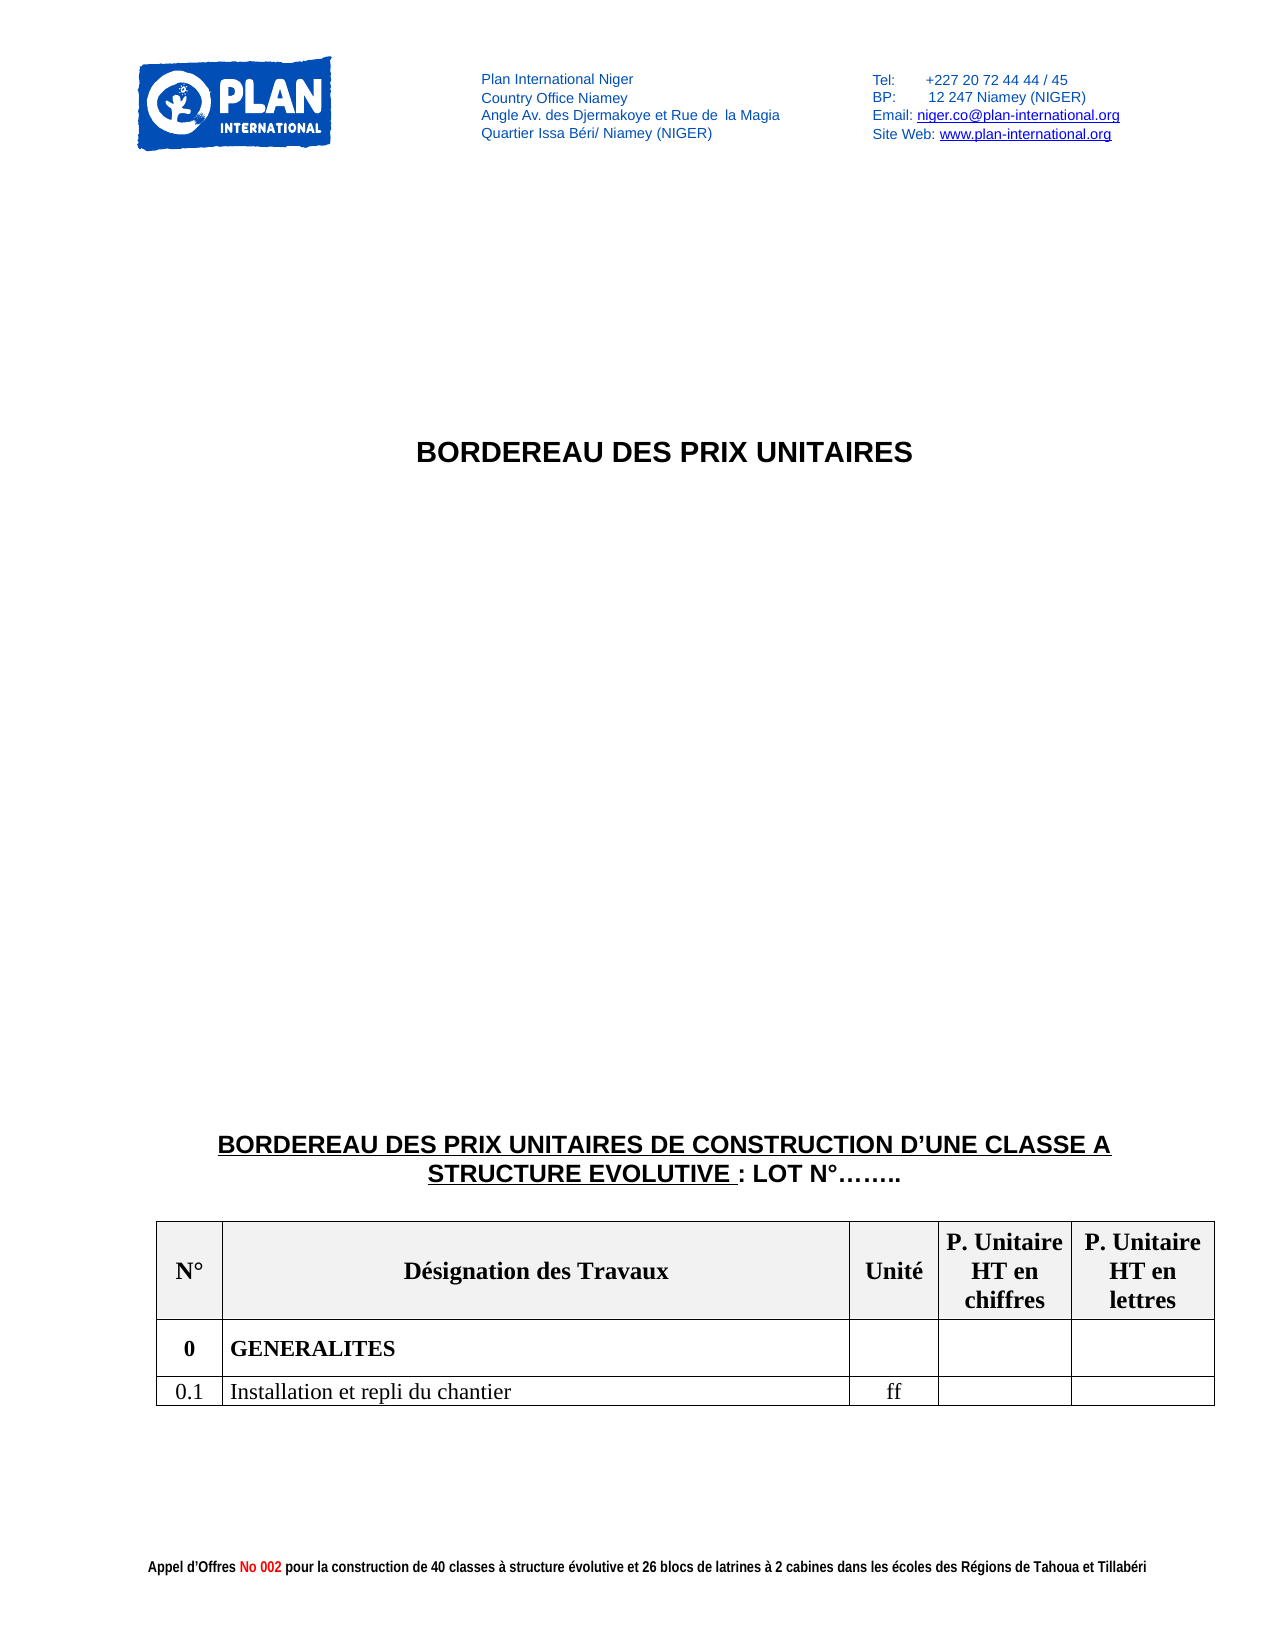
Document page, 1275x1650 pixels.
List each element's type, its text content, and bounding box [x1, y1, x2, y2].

table_header Désignation des Travaux [223, 1222, 849, 1318]
table_cell [939, 1377, 1071, 1405]
table_cell 0.1 [157, 1377, 222, 1405]
table_cell GENERALITES [223, 1320, 849, 1376]
table_cell [1072, 1320, 1214, 1376]
table_cell [1072, 1377, 1214, 1405]
table_header P. Unitaire HT en chiffres [939, 1222, 1071, 1318]
table_cell [939, 1320, 1071, 1376]
table_header Unité [850, 1222, 938, 1318]
text BORDEREAU DES PRIX UNITAIRES [148, 435, 1181, 469]
table_cell Installation et repli du chantier [223, 1377, 849, 1405]
table_header N° [157, 1222, 222, 1318]
text BORDEREAU DES PRIX UNITAIRES DE CONSTRUCTION D’UNE CLASSE A STRUCTURE EVOLUTIVE : LOT N°…….. [148, 1130, 1181, 1187]
table_cell [850, 1320, 938, 1376]
table_cell 0 [157, 1320, 222, 1376]
table_header P. Unitaire HT en lettres [1072, 1222, 1214, 1318]
table_cell ff [850, 1377, 938, 1405]
